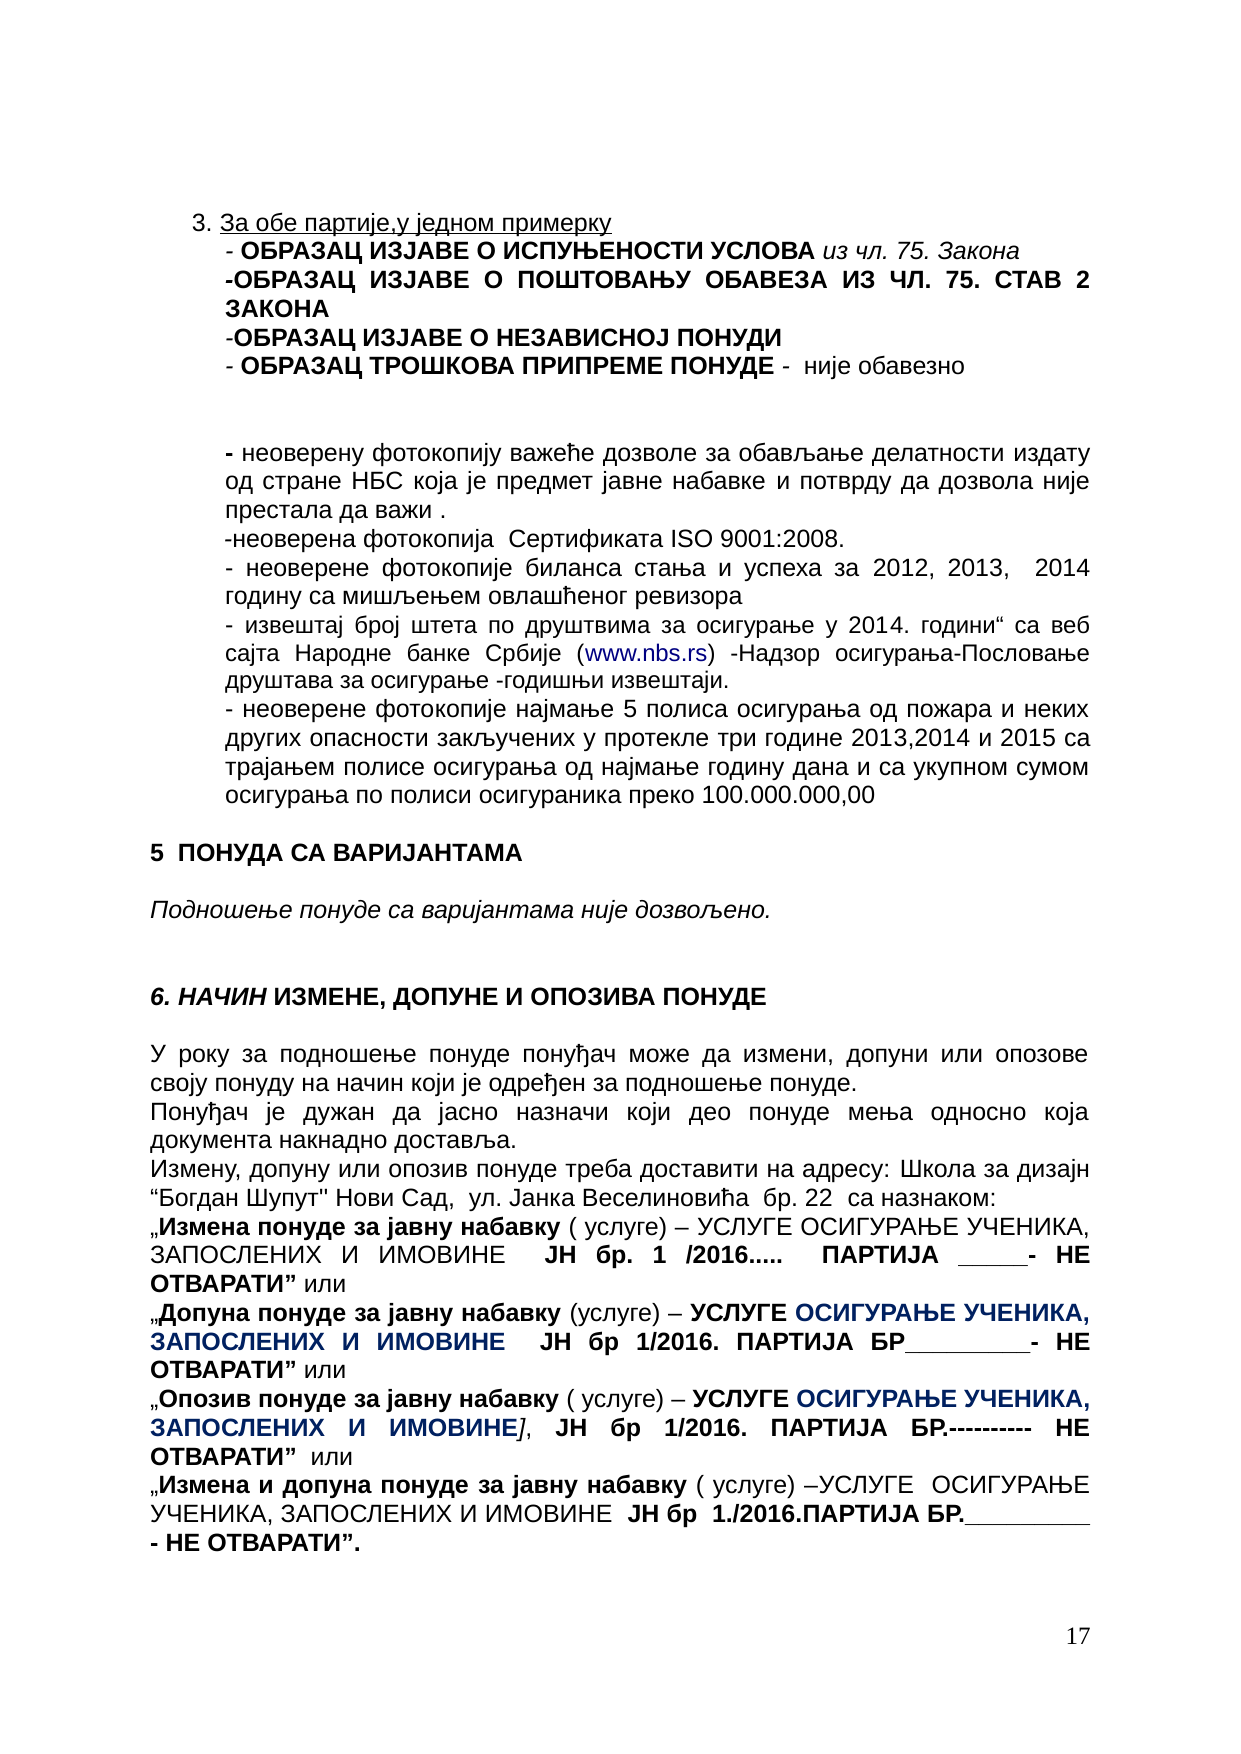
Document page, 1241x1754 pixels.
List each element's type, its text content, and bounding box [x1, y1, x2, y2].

list - неоверене фотокопије најмање 5 полиса осигурања од пожара и неких других опасности закључених у протекле три године 2013,2014 и 2015 са трајањем полисе осигурања од најмање годину дана и са укупном сумом осигурања по полиси осигураника преко 100.000.000,00 [225, 694, 1090, 809]
list -неоверена фотокопија Сертификата ISO 9001:2008. [150, 524, 1090, 552]
text „Допуна понуде за јавну набавку (услуге) – УСЛУГЕ ОСИГУРАЊЕ УЧЕНИКА, ЗАПОСЛЕНИХ И ИМОВИНЕ ЈН бр 1/2016. ПАРТИЈА БР_________- НЕ ОТВАРАТИ” или [150, 1298, 1090, 1384]
list - неоверене фотокопије биланса стања и успеха за 2012, 2013, 2014 годину са мишљењем овлашћеног ревизора [225, 552, 1090, 610]
list - ОБРАЗАЦ ТРОШКОВА ПРИПРЕМЕ ПОНУДЕ - није обавезно [225, 351, 1090, 380]
text „Опозив понуде за јавну набавку ( услуге) – УСЛУГЕ ОСИГУРАЊЕ УЧЕНИКА, ЗАПОСЛЕНИХ И ИМОВИНЕ], ЈН бр 1/2016. ПАРТИЈА БР.---------- НЕ ОТВАРАТИ” или [150, 1384, 1090, 1470]
text У року за подношење понуде понуђач може да измени, допуни или опозове своју понуду на начин који је одређен за подношење понуде. [150, 1039, 1090, 1096]
text Измену, допуну или опозив понуде треба доставити на адресу: Школа за дизајн “Богдан Шупут'' Нови Сад, ул. Јанка Веселиновића бр. 22 са назнаком: [150, 1154, 1090, 1211]
list - ОБРАЗАЦ ИЗЈАВЕ О ИСПУЊЕНОСТИ УСЛОВА из чл. 75. Закона [225, 236, 1090, 265]
list - неоверену фотокопију важеће дозволе за обављање делатности издату од стране НБС која је предмет јавне набавке и потврду да дозвола није престала да важи . [225, 437, 1090, 524]
text „Измена понуде за јавну набавку ( услуге) – УСЛУГЕ ОСИГУРАЊЕ УЧЕНИКА, ЗАПОСЛЕНИХ И ИМОВИНЕ ЈН бр. 1 /2016..... ПАРТИЈА _____- НЕ ОТВАРАТИ” или [150, 1211, 1090, 1298]
text Подношење понуде са варијантама није дозвољено. [150, 895, 1090, 924]
list 3. За обе партије,у једном примерку [150, 207, 1090, 236]
text „Измена и допуна понуде за јавну набавку ( услуге) –УСЛУГЕ ОСИГУРАЊЕ УЧЕНИКА, ЗАПОСЛЕНИХ И ИМОВИНЕ ЈН бр 1./2016.ПАРТИЈА БР._________ - НЕ ОТВАРАТИ”. [150, 1470, 1090, 1556]
list -ОБРАЗАЦ ИЗЈАВЕ О ПОШТОВАЊУ ОБАВЕЗА ИЗ ЧЛ. 75. СТАВ 2 ЗАКОНА [225, 265, 1090, 322]
text 5 ПОНУДА СА ВАРИЈАНТАМА [150, 838, 1090, 866]
list - извештај број штета по друштвима за осигурање у 2014. години“ са веб сајта Народне банке Србије (www.nbs.rs) -Надзор осигурања-Пословање друштава за осигурање -годишњи извештаји. [225, 610, 1090, 694]
list -ОБРАЗАЦ ИЗЈАВЕ О НЕЗАВИСНОЈ ПОНУДИ [225, 322, 1090, 351]
text Понуђач је дужан да јасно назначи који део понуде мења односно која документа накнадно доставља. [150, 1096, 1090, 1154]
text 6. НАЧИН ИЗМЕНЕ, ДОПУНЕ И ОПОЗИВА ПОНУДЕ [150, 981, 1090, 1010]
